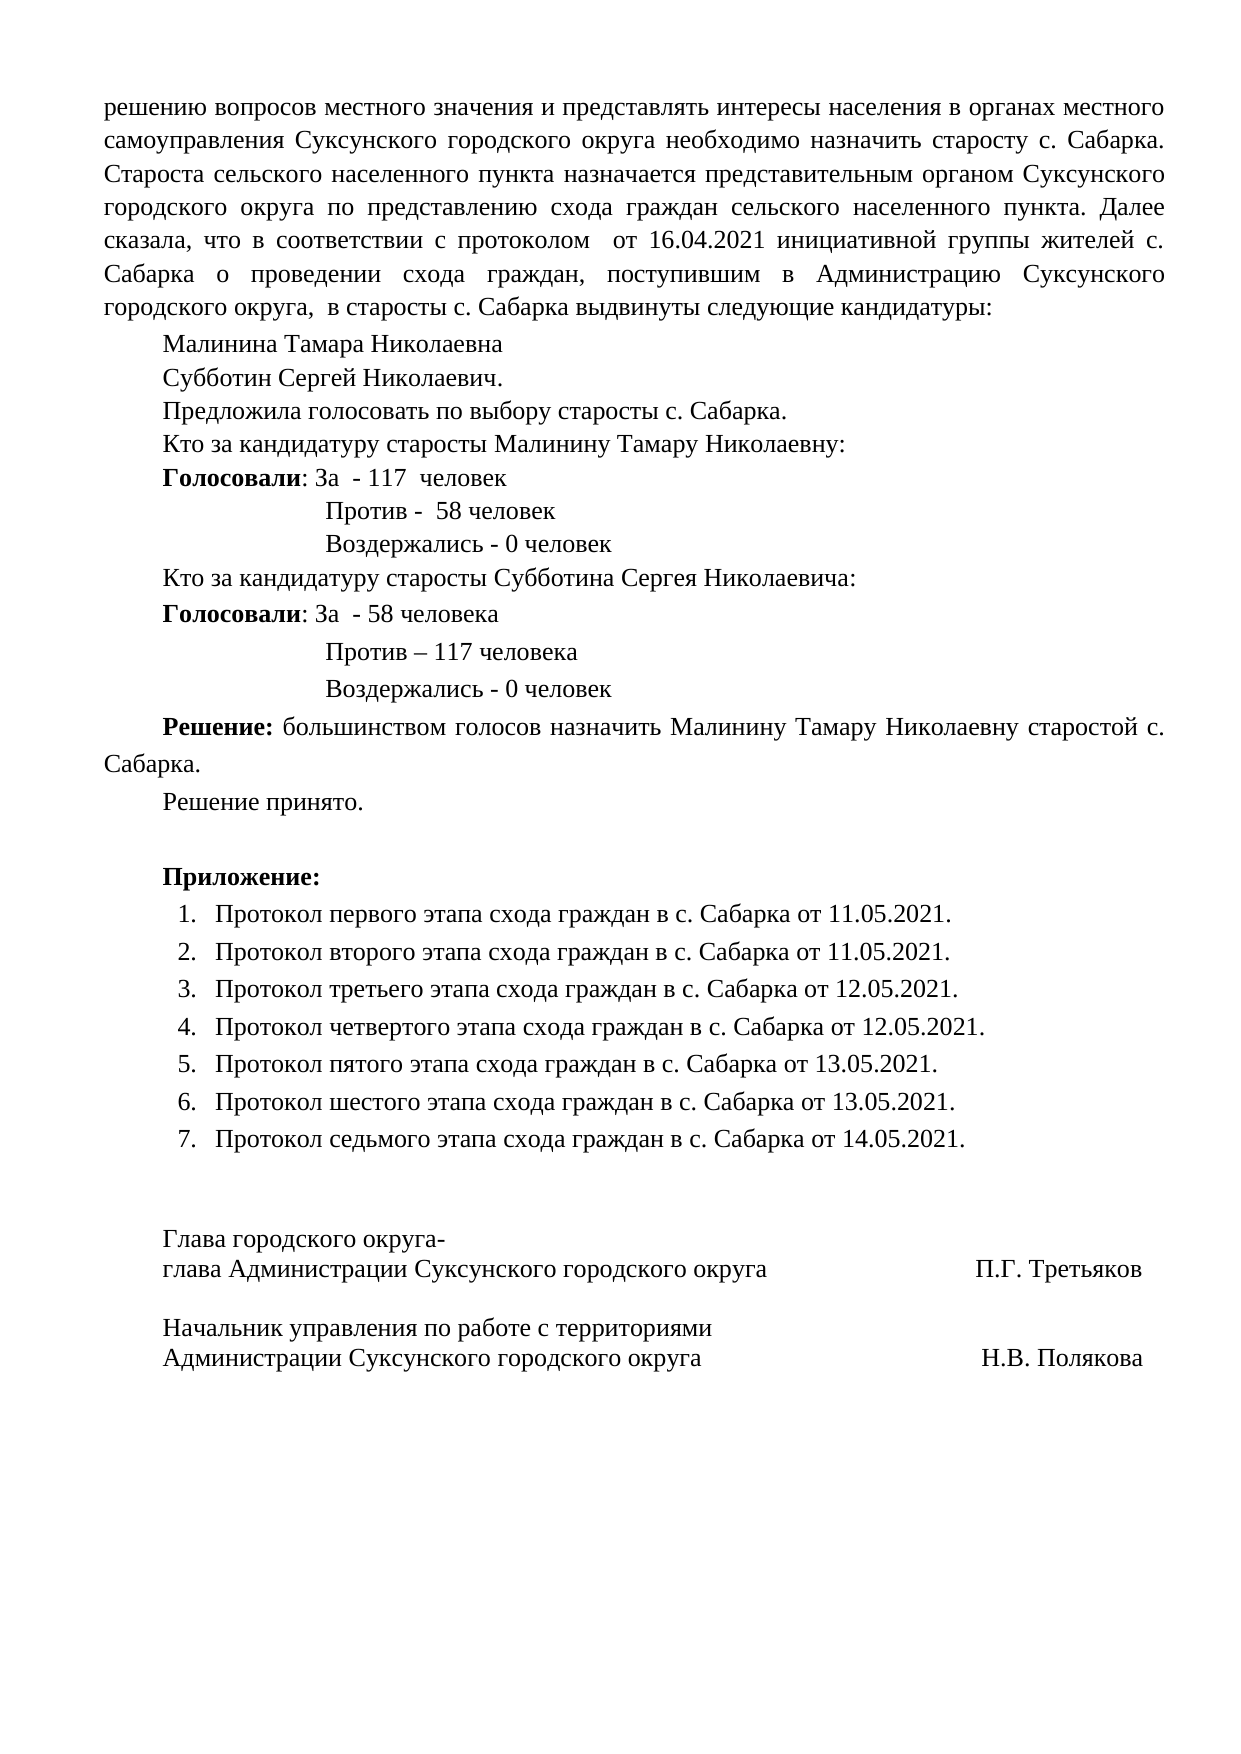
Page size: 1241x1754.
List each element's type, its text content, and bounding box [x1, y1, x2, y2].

list Голосовали: За - 117 человек [103, 459, 1166, 493]
list Против - 58 человек [103, 493, 1166, 526]
text Субботин Сергей Николаевич. [103, 359, 1166, 393]
list Начальник управления по работе с территориями [162, 1312, 1166, 1342]
list Протокол пятого этапа схода граждан в с. Сабарка от 13.05.2021. [177, 1043, 1166, 1080]
list Кто за кандидатуру старосты Субботина Сергея Николаевича: [103, 559, 1166, 593]
list Протокол второго этапа схода граждан в с. Сабарка от 11.05.2021. [177, 930, 1166, 968]
list Голосовали: За - 58 человека [103, 593, 1166, 630]
list Решение: большинством голосов назначить Малинину Тамару Николаевну старостой с. Сабарка. [103, 705, 1166, 780]
list Протокол третьего этапа схода граждан в с. Сабарка от 12.05.2021. [177, 968, 1166, 1005]
list Протокол первого этапа схода граждан в с. Сабарка от 11.05.2021. [177, 893, 1166, 930]
list глава Администрации Суксунского городского округа П.Г. Третьяков [162, 1253, 1166, 1283]
list Против – 117 человека [103, 630, 1166, 668]
list Кто за кандидатуру старосты Малинину Тамару Николаевну: [103, 426, 1166, 459]
list Глава городского округа- [162, 1223, 1166, 1253]
list Администрации Суксунского городского округа Н.В. Полякова [162, 1342, 1166, 1372]
list Малинина Тамара Николаевна [103, 322, 1166, 359]
list Протокол четвертого этапа схода граждан в с. Сабарка от 12.05.2021. [177, 1005, 1166, 1043]
list Протокол шестого этапа схода граждан в с. Сабарка от 13.05.2021. [177, 1080, 1166, 1118]
list Приложение: [103, 855, 1166, 893]
list Решение принято. [103, 780, 1166, 818]
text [103, 89, 1166, 322]
list Воздержались - 0 человек [103, 668, 1166, 705]
list Протокол седьмого этапа схода граждан в с. Сабарка от 14.05.2021. [177, 1118, 1166, 1155]
text Предложила голосовать по выбору старосты с. Сабарка. [103, 393, 1166, 426]
list Воздержались - 0 человек [103, 526, 1166, 559]
